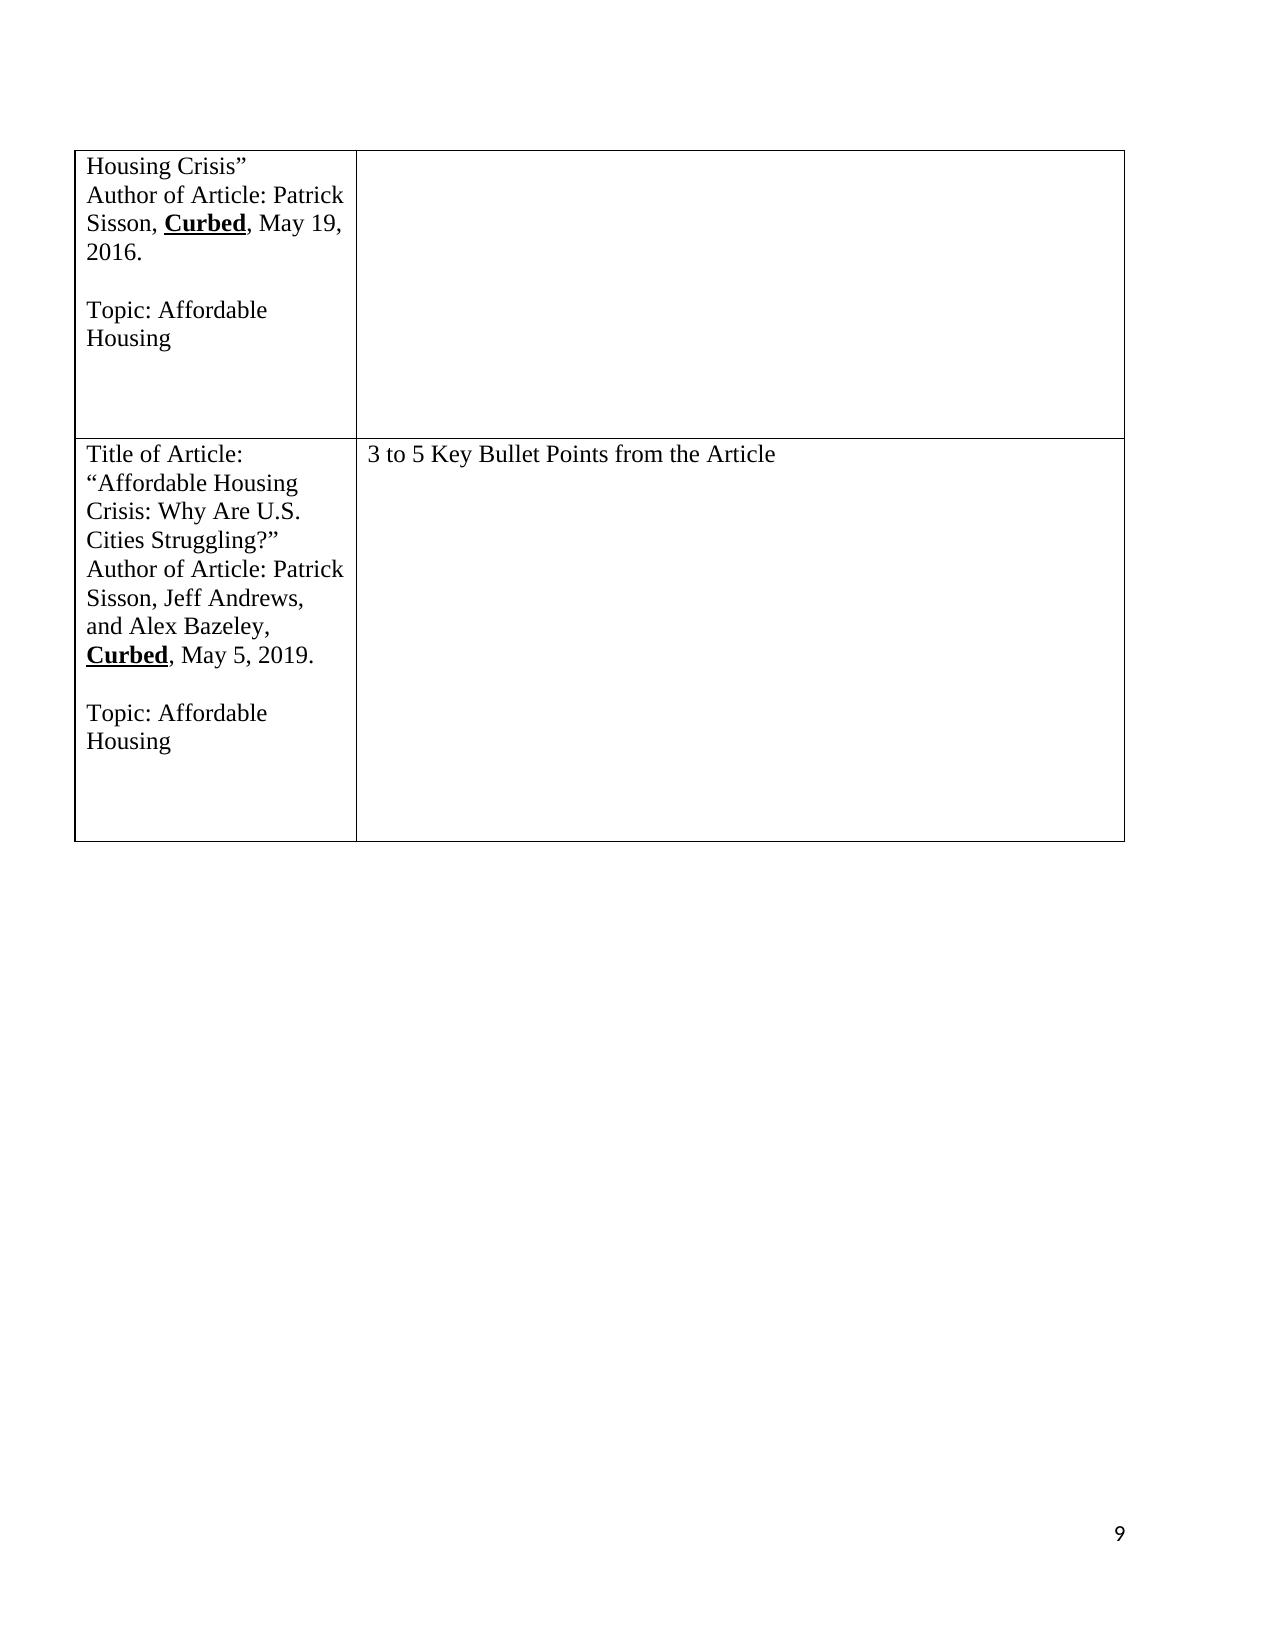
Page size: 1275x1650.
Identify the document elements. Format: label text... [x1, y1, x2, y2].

table_cell 3 to 5 Key Bullet Points from the Article [357, 439, 1124, 841]
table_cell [357, 151, 1124, 438]
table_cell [76, 151, 356, 438]
table_cell Title of Article: “Affordable Housing Crisis: Why Are U.S. Cities Struggling?” Author of Article: Patrick Sisson, Jeff Andrews, and Alex Bazeley, Curbed, May 5, 2019. Topic: Affordable Housing [76, 439, 356, 841]
